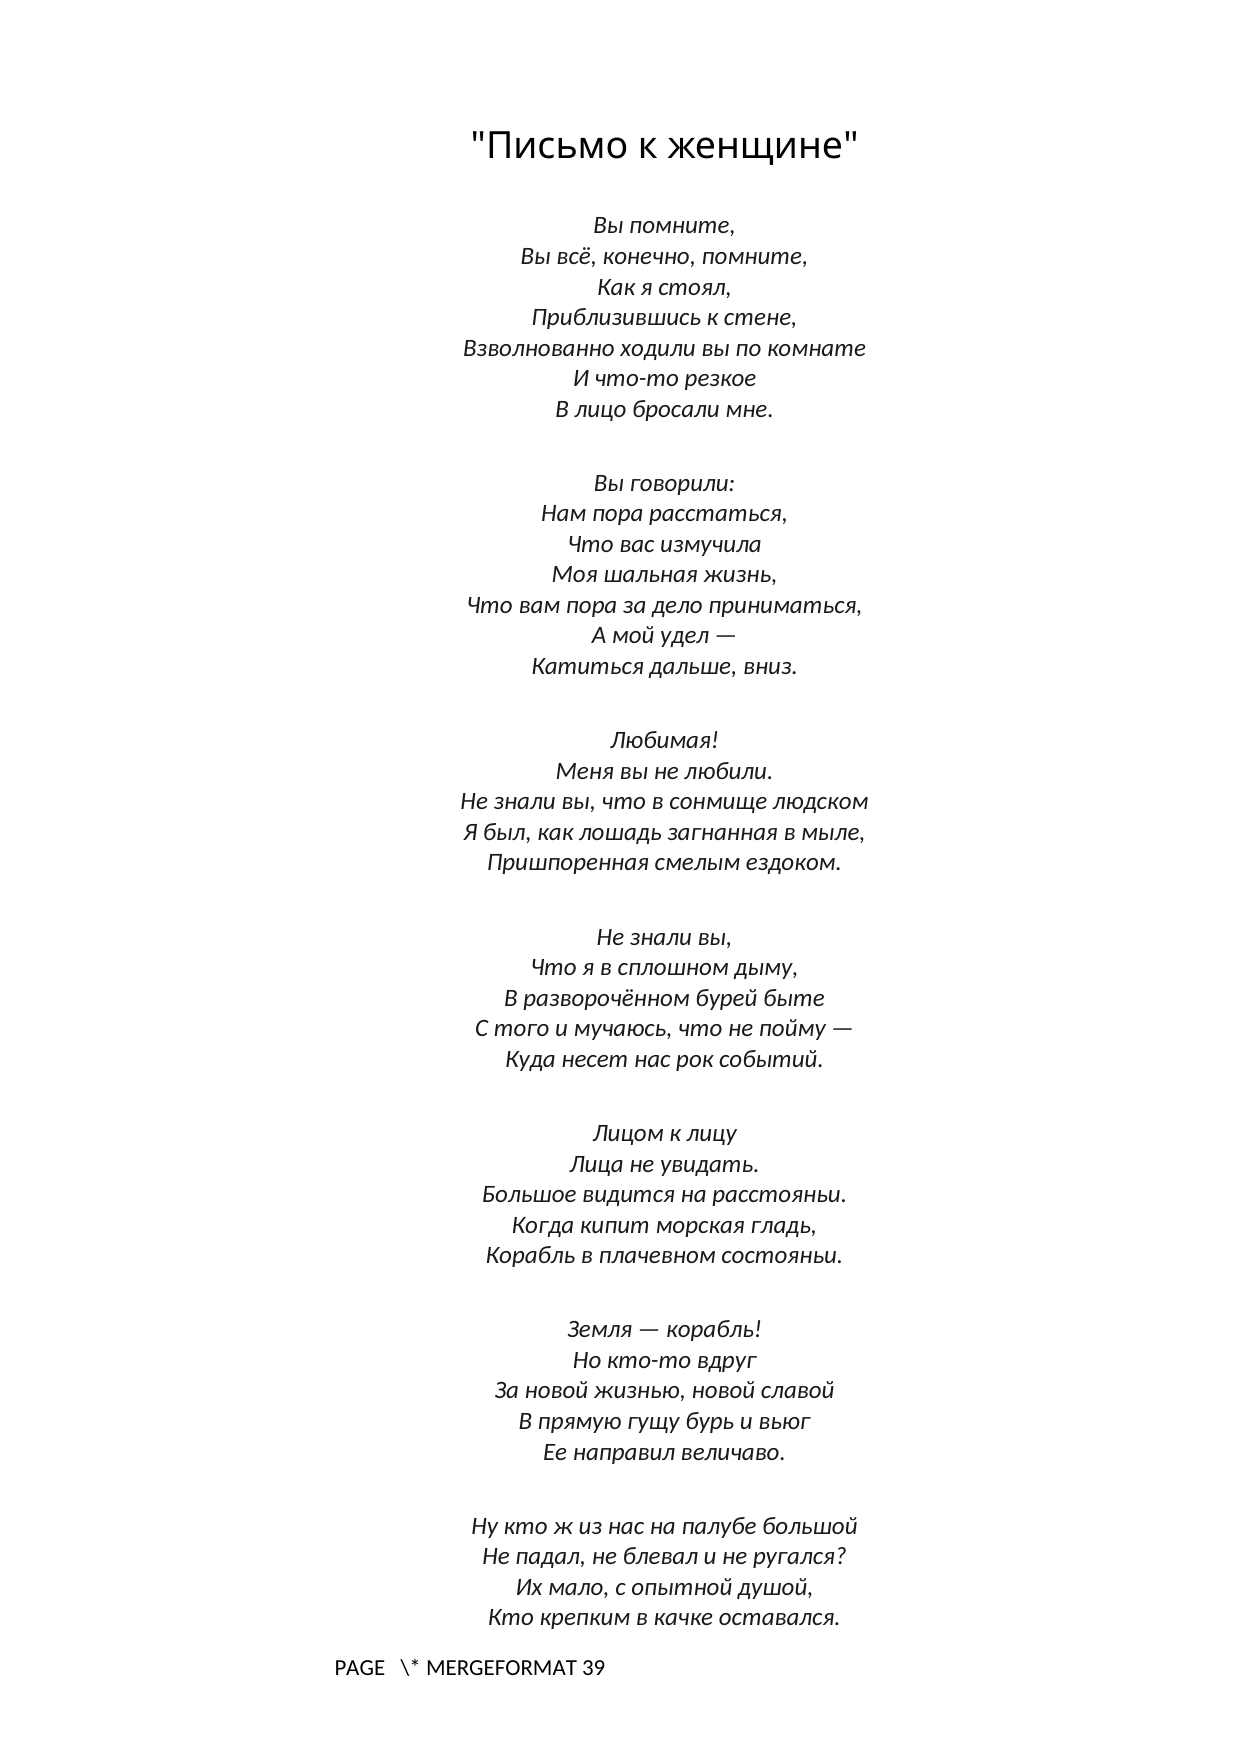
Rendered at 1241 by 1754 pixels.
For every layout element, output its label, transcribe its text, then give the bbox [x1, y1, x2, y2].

text Земля — корабль! Но кто-то вдруг За новой жизнью, новой славой В прямую гущу бурь и вьюг Ее направил величаво. [177, 1313, 1152, 1466]
text Любимая! Меня вы не любили. Не знали вы, что в сонмище людском Я был, как лошадь загнанная в мыле, Пришпоренная смелым ездоком. [177, 724, 1152, 877]
text Лицом к лицу Лица не увидать. Большое видится на расстояньи. Когда кипит морская гладь, Корабль в плачевном состояньи. [177, 1117, 1152, 1270]
text "Письмо к женщине" [177, 118, 1152, 169]
text Вы говорили: Нам пора расстаться, Что вас измучила Моя шальная жизнь, Что вам пора за дело приниматься, А мой удел — Катиться дальше, вниз. [177, 467, 1152, 681]
text Ну кто ж из нас на палубе большой Не падал, не блевал и не ругался? Их мало, с опытной душой, Кто крепким в качке оставался. [177, 1510, 1152, 1632]
text Не знали вы, Что я в сплошном дыму, В разворочённом бурей быте С того и мучаюсь, что не пойму — Куда несет нас рок событий. [177, 921, 1152, 1073]
text Вы помните, Вы всё, конечно, помните, Как я стоял, Приблизившись к стене, Взволнованно ходили вы по комнате И что-то резкое В лицо бросали мне. [177, 210, 1152, 423]
